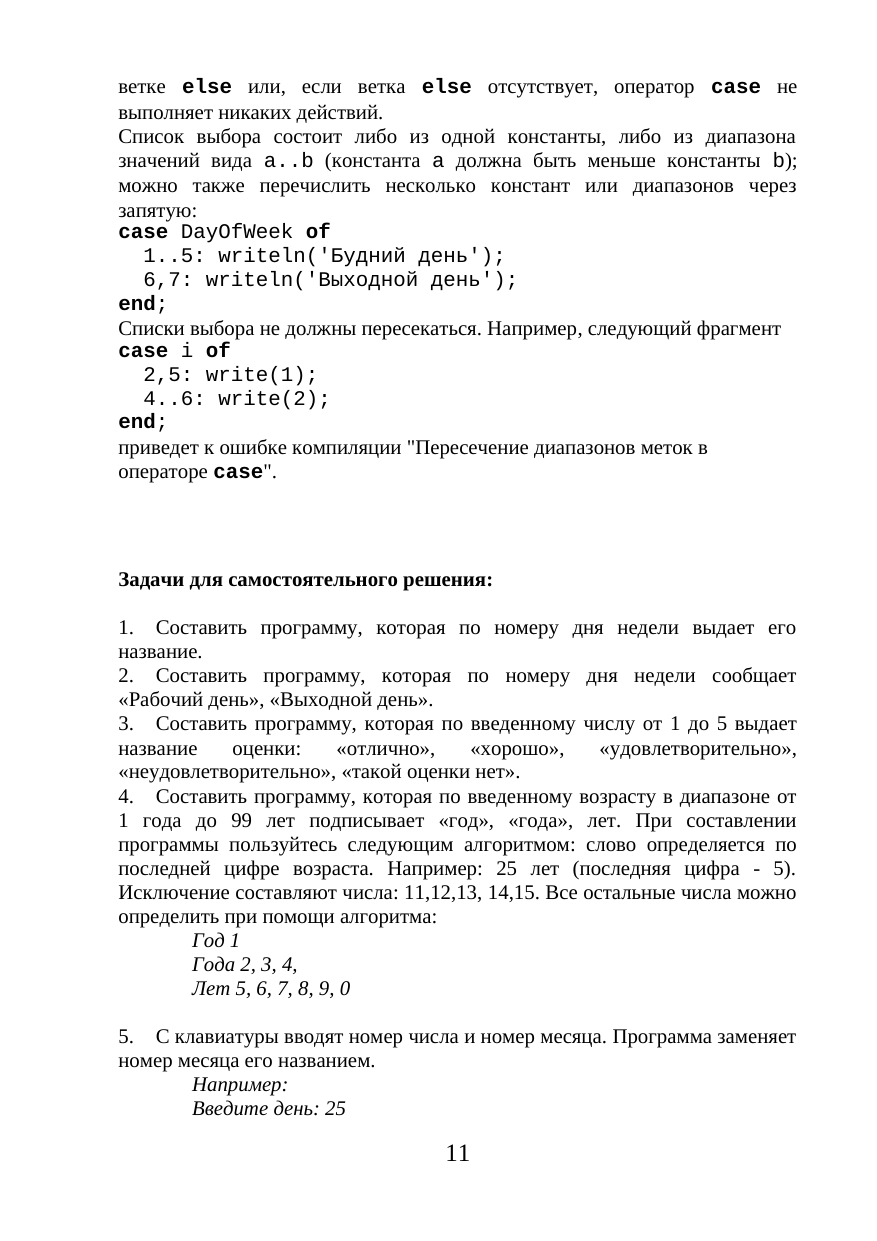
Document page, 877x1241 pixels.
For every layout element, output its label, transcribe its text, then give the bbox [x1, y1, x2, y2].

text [118, 74, 797, 124]
text приведет к ошибке компиляции "Пересечение диапазонов меток в операторе case". [118, 435, 797, 484]
list Составить программу, которая по введенному возрасту в диапазоне от 1 года до 99 лет подписывает «год», «года», лет. При составлении программы пользуйтесь следующим алгоритмом: слово определяется по последней цифре возраста. Например: 25 лет (последняя цифра - 5). Исключение составляют числа: 11,12,13, 14,15. Все остальные числа можно определить при помощи алгоритма: [118, 783, 797, 928]
text Список выбора состоит либо из одной константы, либо из диапазона значений вида a..b (константа a должна быть меньше константы b); можно также перечислить несколько констант или диапазонов через запятую: [118, 124, 797, 222]
text case DayOfWeek of 1..5: writeln('Будний день'); 6,7: writeln('Выходной день'); end; [118, 222, 797, 316]
text Года 2, 3, 4, [192, 952, 797, 976]
list Составить программу, которая по номеру дня недели сообщает «Рабочий день», «Выходной день». [118, 663, 797, 711]
text case i of 2,5: write(1); 4..6: write(2); end; [118, 340, 797, 435]
list Составить программу, которая по введенному числу от 1 до 5 выдает название оценки: «отлично», «хорошо», «удовлетворительно», «неудовлетворительно», «такой оценки нет». [118, 711, 797, 783]
text Списки выбора не должны пересекаться. Например, следующий фрагмент [118, 316, 797, 340]
text Лет 5, 6, 7, 8, 9, 0 [192, 976, 797, 1000]
text Год 1 [192, 928, 797, 952]
text Например: [192, 1072, 797, 1096]
list С клавиатуры вводят номер числа и номер месяца. Программа заменяет номер месяца его названием. [118, 1024, 797, 1072]
text Задачи для самостоятельного решения: [118, 567, 797, 591]
list Составить программу, которая по номеру дня недели выдает его название. [118, 615, 797, 663]
text Введите день: 25 [192, 1096, 797, 1120]
